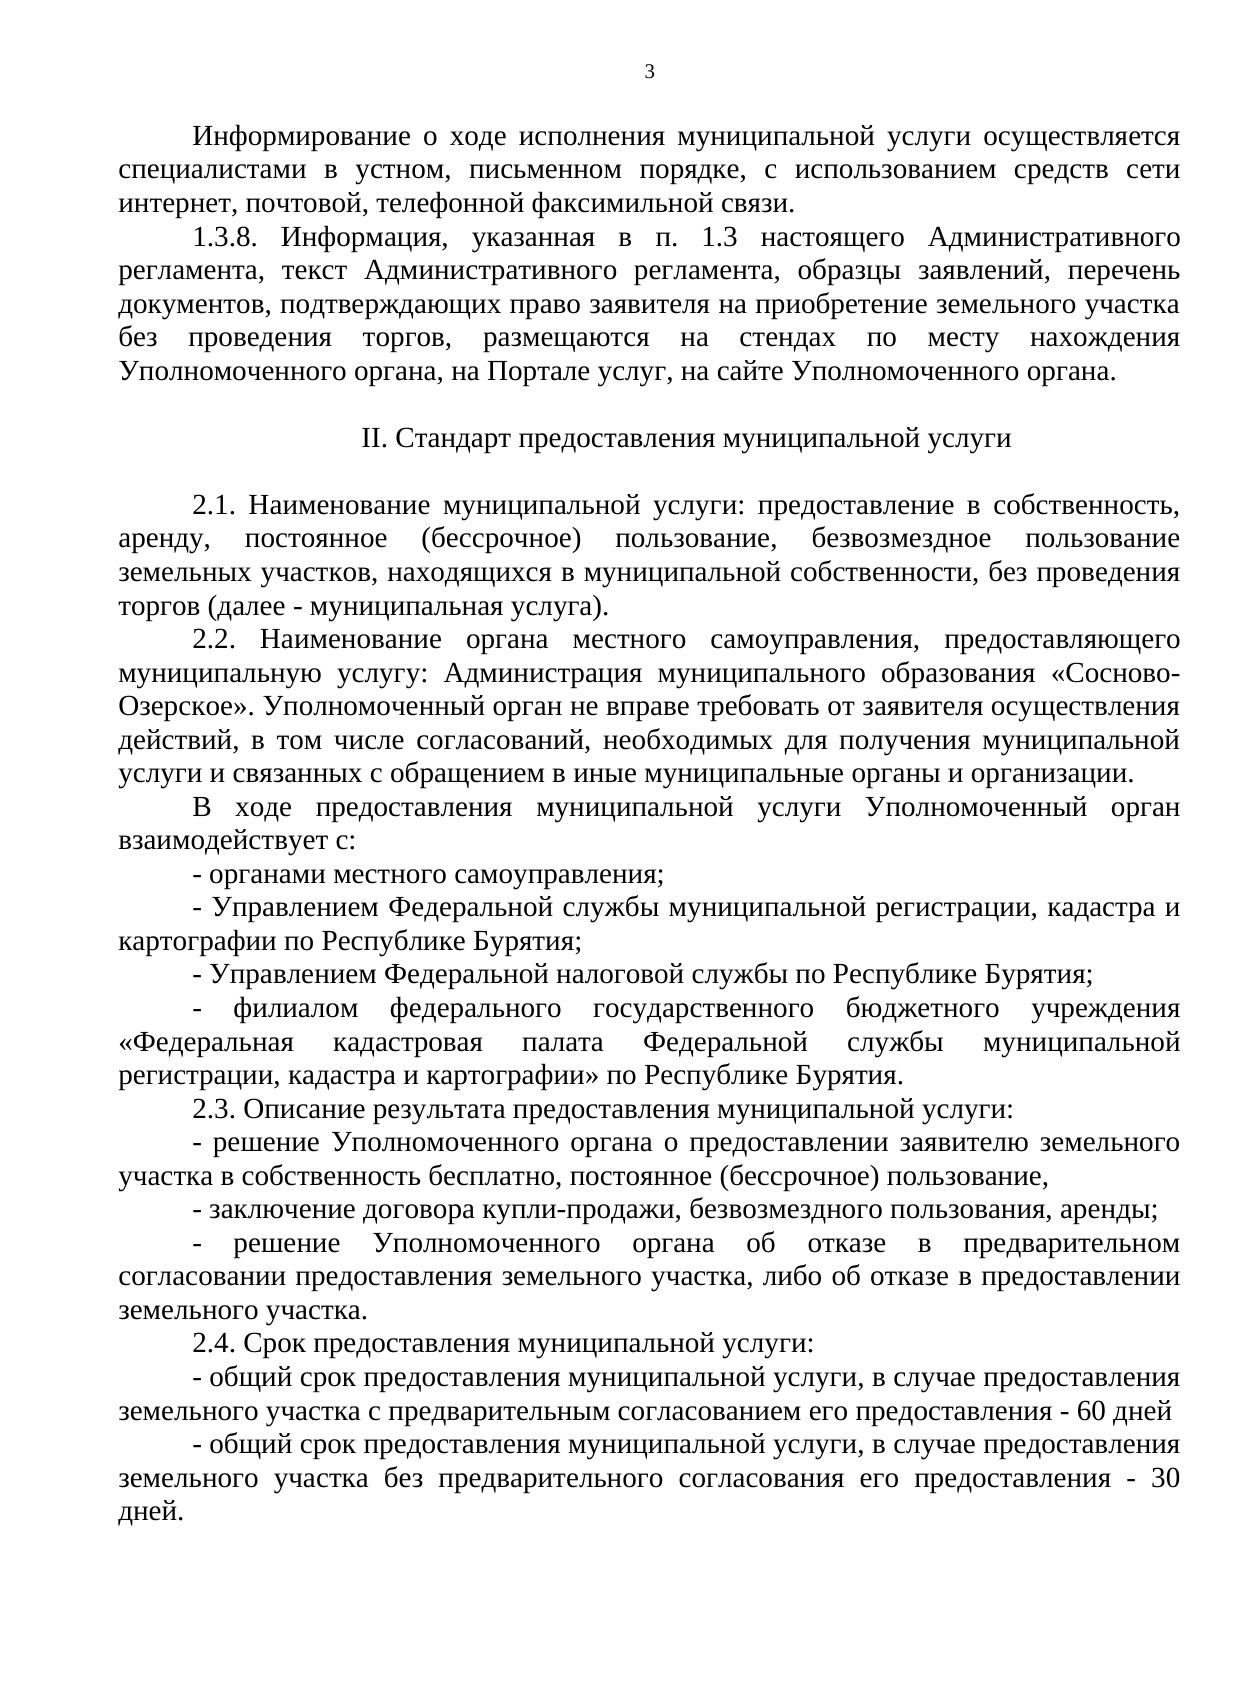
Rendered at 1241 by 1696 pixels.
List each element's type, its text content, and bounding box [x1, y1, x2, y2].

text Информирование о ходе исполнения муниципальной услуги осуществляется специалистами в устном, письменном порядке, с использованием средств сети интернет, почтовой, телефонной факсимильной связи. [118, 118, 1181, 219]
text - филиалом федерального государственного бюджетного учреждения «Федеральная кадастровая палата Федеральной службы муниципальной регистрации, кадастра и картографии» по Республике Бурятия. [118, 990, 1181, 1091]
subtitle 2.1. Наименование муниципальной услуги: предоставление в собственность, аренду, постоянное (бессрочное) пользование, безвозмездное пользование земельных участков, находящихся в муниципальной собственности, без проведения торгов (далее - муниципальная услуга). [118, 487, 1181, 621]
text - решение Уполномоченного органа о предоставлении заявителю земельного участка в собственность бесплатно, постоянное (бессрочное) пользование, [118, 1124, 1181, 1191]
text - Управлением Федеральной налоговой службы по Республике Бурятия; [118, 957, 1181, 990]
subtitle 2.2. Наименование органа местного самоуправления, предоставляющего муниципальную услугу: Администрация муниципального образования «Сосново-Озерское». Уполномоченный орган не вправе требовать от заявителя осуществления действий, в том числе согласований, необходимых для получения муниципальной услуги и связанных с обращением в иные муниципальные органы и организации. [118, 621, 1181, 789]
text - решение Уполномоченного органа об отказе в предварительном согласовании предоставления земельного участка, либо об отказе в предоставлении земельного участка. [118, 1225, 1181, 1326]
subtitle 2.3. Описание результата предоставления муниципальной услуги: [118, 1091, 1181, 1124]
text - органами местного самоуправления; [118, 856, 1181, 889]
text В ходе предоставления муниципальной услуги Уполномоченный орган взаимодействует с: [118, 789, 1181, 856]
subtitle 2.4. Срок предоставления муниципальной услуги: [118, 1326, 1181, 1359]
text II. Стандарт предоставления муниципальной услуги [118, 420, 1181, 453]
text - общий срок предоставления муниципальной услуги, в случае предоставления земельного участка без предварительного согласования его предоставления - 30 дней. [118, 1426, 1181, 1527]
text - заключение договора купли-продажи, безвозмездного пользования, аренды; [118, 1191, 1181, 1225]
text - общий срок предоставления муниципальной услуги, в случае предоставления земельного участка с предварительным согласованием его предоставления - 60 дней [118, 1359, 1181, 1426]
text 1.3.8. Информация, указанная в п. 1.3 настоящего Административного регламента, текст Административного регламента, образцы заявлений, перечень документов, подтверждающих право заявителя на приобретение земельного участка без проведения торгов, размещаются на стендах по месту нахождения Уполномоченного органа, на Портале услуг, на сайте Уполномоченного органа. [118, 219, 1181, 386]
text - Управлением Федеральной службы муниципальной регистрации, кадастра и картографии по Республике Бурятия; [118, 889, 1181, 957]
